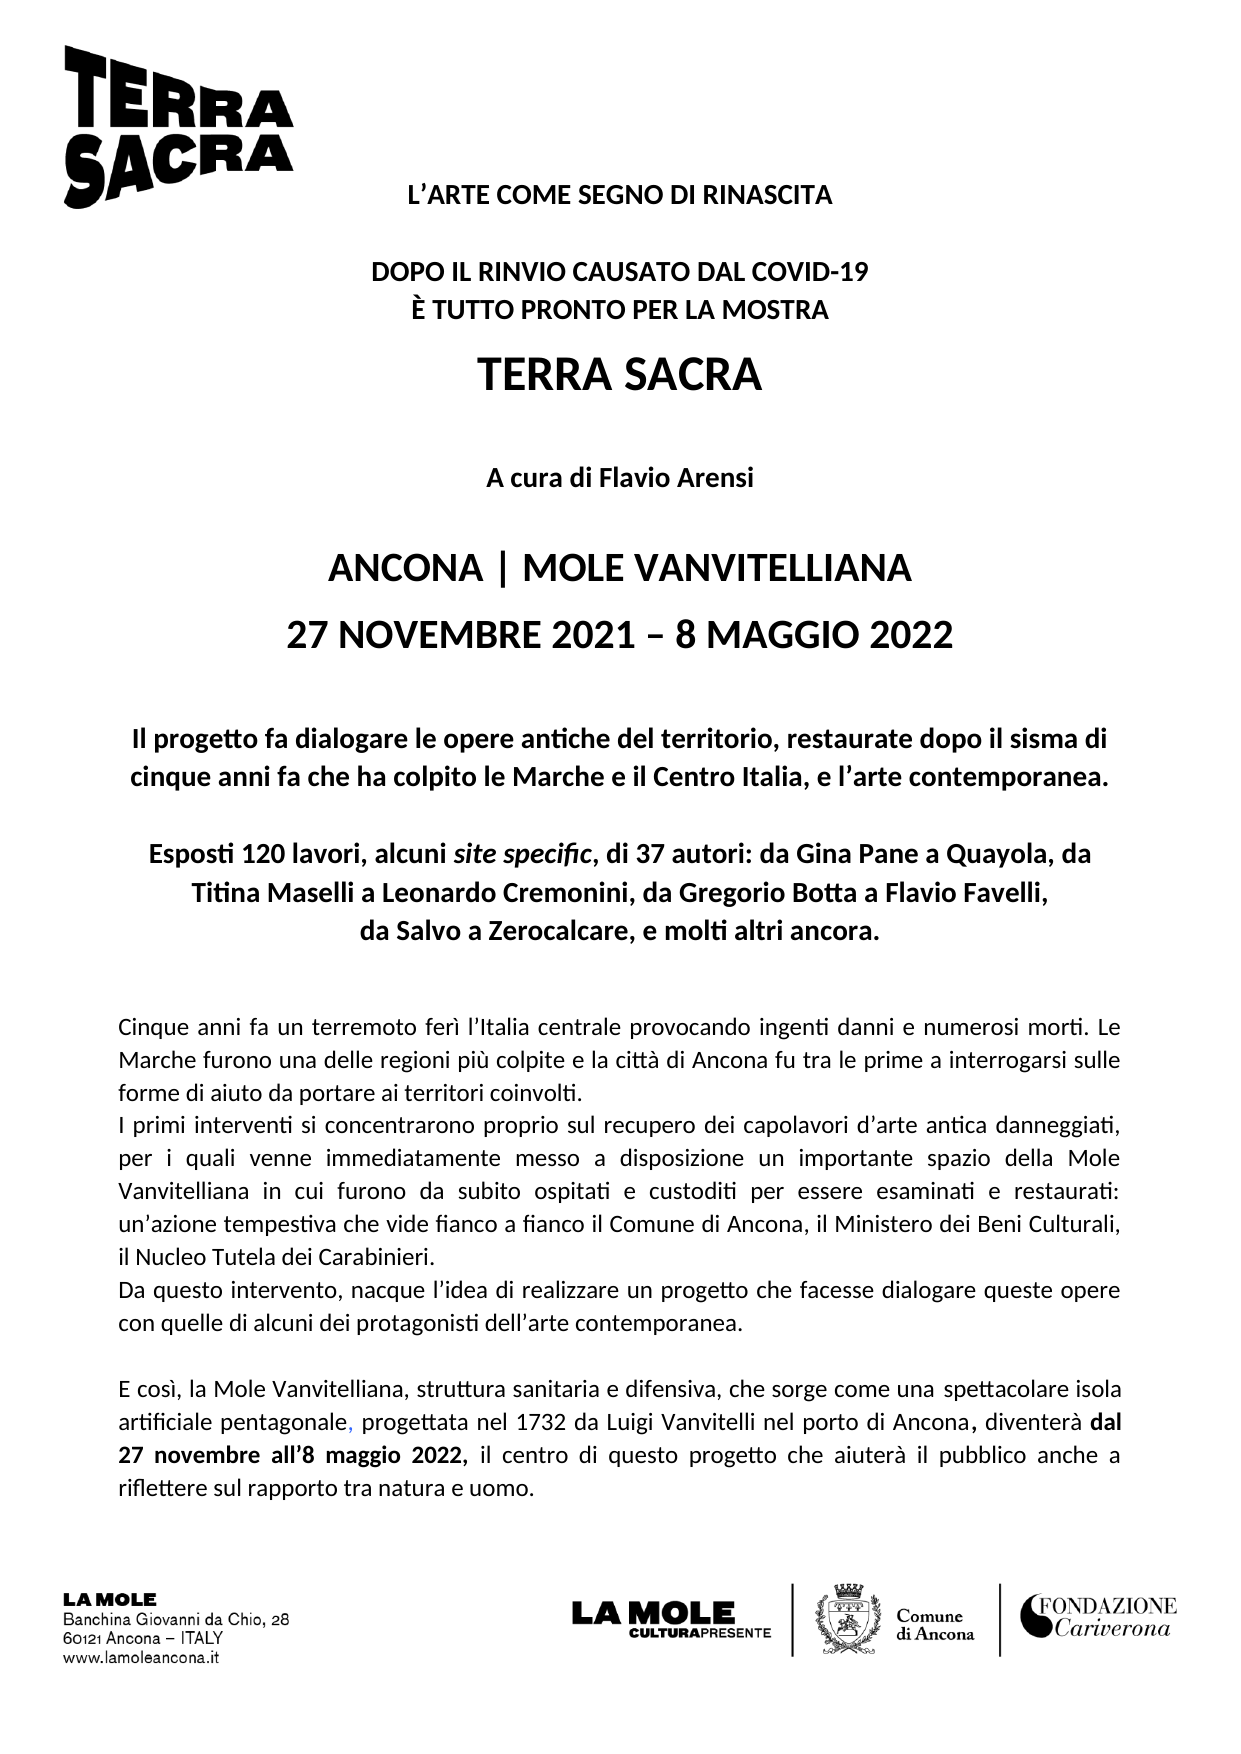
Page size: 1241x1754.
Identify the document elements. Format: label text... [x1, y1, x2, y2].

text Cinque anni fa un terremoto ferì l’Italia centrale provocando ingenti danni e numerosi morti. Le Marche furono una delle regioni più colpite e la città di Ancona fu tra le prime a interrogarsi sulle forme di aiuto da portare ai territori coinvolti. [118, 1011, 1122, 1107]
text I primi interventi si concentrarono proprio sul recupero dei capolavori d’arte antica danneggiati, per i quali venne immediatamente messo a disposizione un importante spazio della Mole Vanvitelliana in cui furono da subito ospitati e custoditi per essere esaminati e restaurati: un’azione tempestiva che vide fianco a fianco il Comune di Ancona, il Ministero dei Beni Culturali, il Nucleo Tutela dei Carabinieri. [118, 1110, 1122, 1272]
picture [0, 21, 1241, 228]
text da Salvo a Zerocalcare, e molti altri ancora. [118, 912, 1122, 948]
text L’ARTE COME SEGNO DI RINASCITA [118, 176, 1122, 211]
text E così, la Mole Vanvitelliana, struttura sanitaria e difensiva, che sorge come una spettacolare isola artificiale pentagonale, progettata nel 1732 da Luigi Vanvitelli nel porto di Ancona, diventerà dal 27 novembre all’, il centro di questo progetto che aiuterà il pubblico anche a riflettere sul rapporto tra natura e uomo. [118, 1373, 1122, 1502]
text A cura di Flavio Arensi [118, 459, 1122, 494]
picture [0, 1550, 1241, 1742]
text Esposti 120 lavori, alcuni site specific, di 37 autori: da Gina Pane a Quayola, da Titina Maselli a Leonardo Cremonini, da Gregorio Botta a Flavio Favelli, [118, 835, 1122, 909]
text – [118, 608, 1122, 659]
text Il progetto fa dialogare le opere antiche del territorio, restaurate dopo il sisma di cinque anni fa che ha colpito le Marche e il Centro Italia, e l’arte contemporanea. [118, 720, 1122, 794]
text Da questo intervento, nacque l’idea di realizzare un progetto che facesse dialogare queste opere con quelle di alcuni dei protagonisti dell’arte contemporanea. [118, 1274, 1122, 1338]
text ANCONA | MOLE VANVITELLIANA [118, 541, 1122, 592]
text È TUTTO PRONTO PER LA MOSTRA [118, 291, 1122, 327]
text DOPO IL RINVIO CAUSATO DAL COVID-19 [118, 253, 1122, 288]
text TERRA SACRA [118, 342, 1122, 403]
